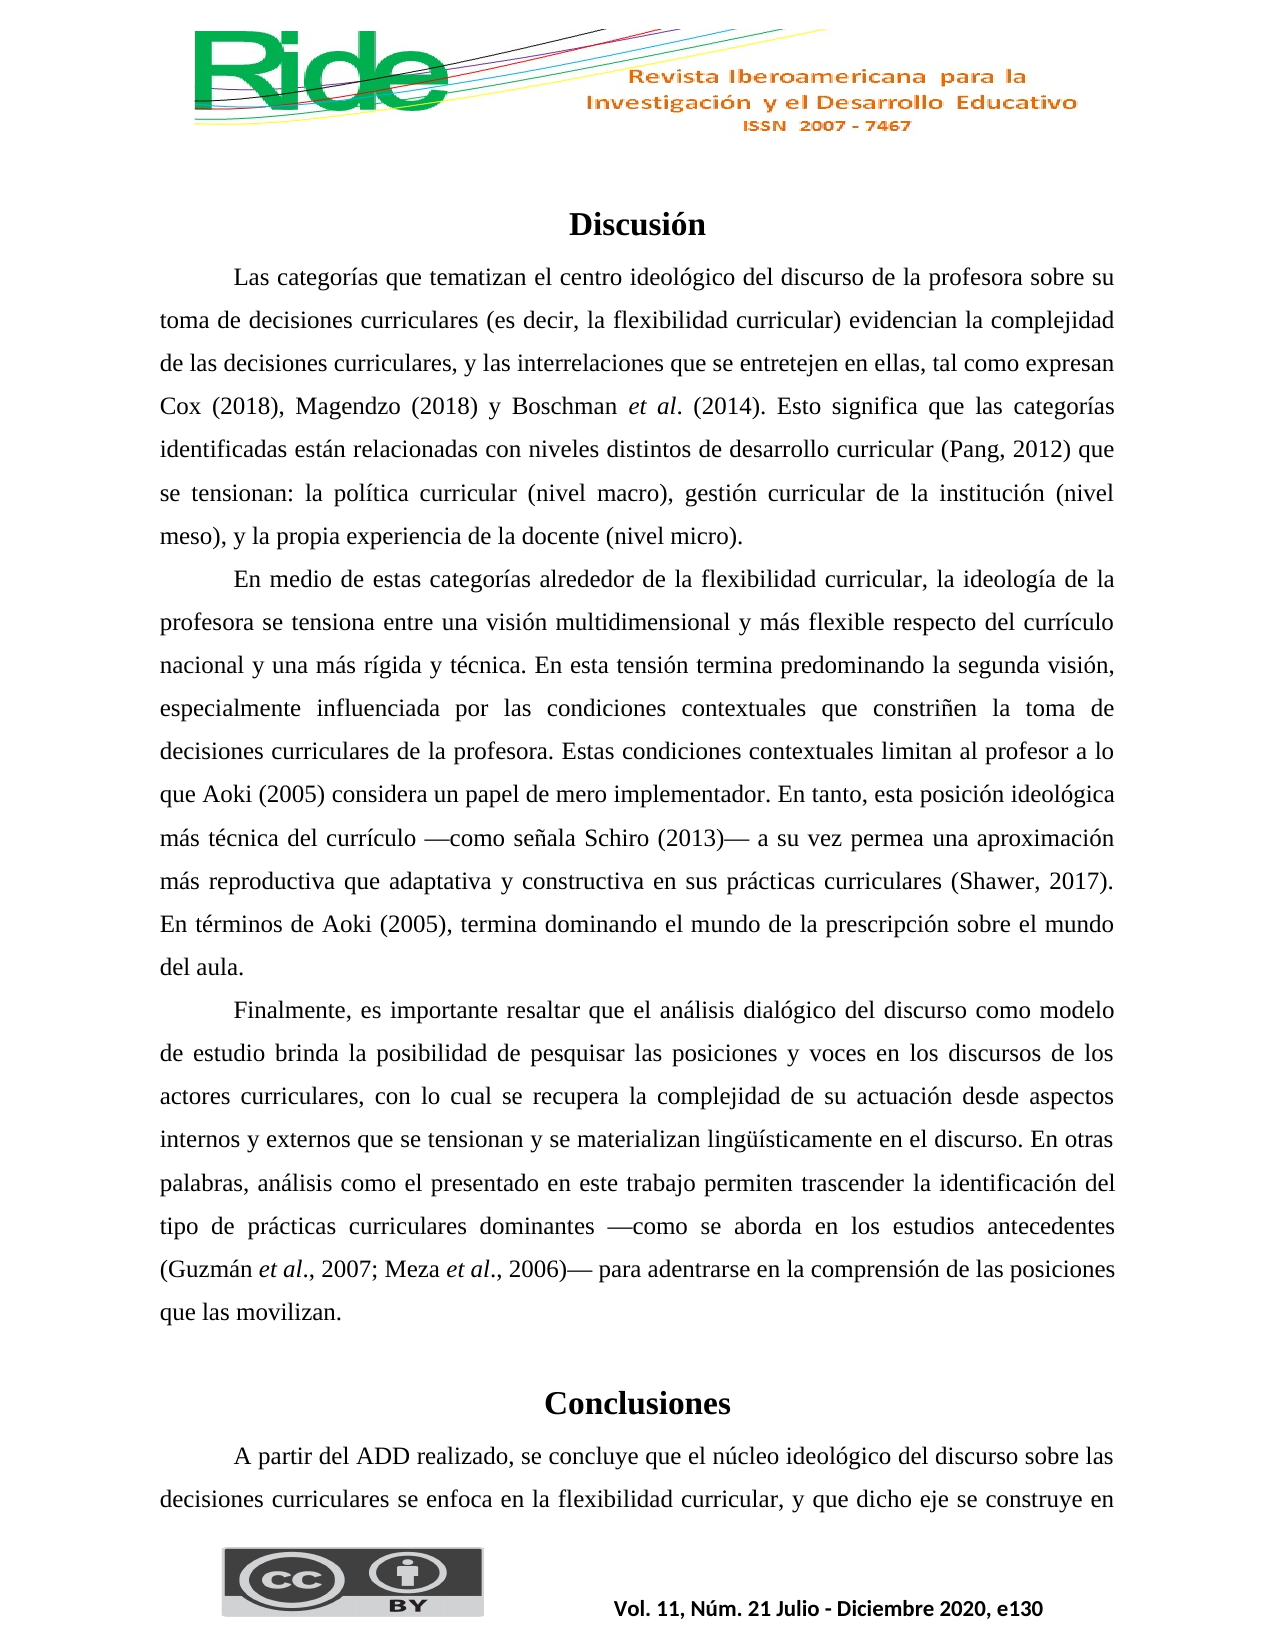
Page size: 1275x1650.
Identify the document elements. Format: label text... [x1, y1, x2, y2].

text Conclusiones [159, 1383, 1116, 1422]
text Finalmente, es importante resaltar que el análisis dialógico del discurso como modelo de estudio brinda la posibilidad de pesquisar las posiciones y voces en los discursos de los actores curriculares, con lo cual se recupera la complejidad de su actuación desde aspectos internos y externos que se tensionan y se materializan lingüísticamente en el discurso. En otras palabras, análisis como el presentado en este trabajo permiten trascender la identificación del tipo de prácticas curriculares dominantes —como se aborda en los estudios antecedentes (Guzmán et al., 2007; Meza et al., 2006)— para adentrarse en la comprensión de las posiciones que las movilizan. [159, 995, 1116, 1326]
text Las categorías que tematizan el centro ideológico del discurso de la profesora sobre su toma de decisiones curriculares (es decir, la flexibilidad curricular) evidencian la complejidad de las decisiones curriculares, y las interrelaciones que se entretejen en ellas, tal como expresan Cox (2018), Magendzo (2018) y Boschman et al. (2014). Esto significa que las categorías identificadas están relacionadas con niveles distintos de desarrollo curricular (Pang, 2012) que se tensionan: la política curricular (nivel macro), gestión curricular de la institución (nivel meso), y la propia experiencia de la docente (nivel micro). [159, 262, 1116, 549]
picture [194, 29, 1081, 134]
picture [221, 1547, 484, 1617]
text En medio de estas categorías alrededor de la flexibilidad curricular, la ideología de la profesora se tensiona entre una visión multidimensional y más flexible respecto del currículo nacional y una más rígida y técnica. En esta tensión termina predominando la segunda visión, especialmente influenciada por las condiciones contextuales que constriñen la toma de decisiones curriculares de la profesora. Estas condiciones contextuales limitan al profesor a lo que Aoki (2005) considera un papel de mero implementador. En tanto, esta posición ideológica más técnica del currículo —como señala Schiro (2013)— a su vez permea una aproximación más reproductiva que adaptativa y constructiva en sus prácticas curriculares (Shawer, 2017). En términos de Aoki (2005), termina dominando el mundo de la prescripción sobre el mundo del aula. [159, 564, 1116, 981]
text Discusión [159, 204, 1116, 243]
